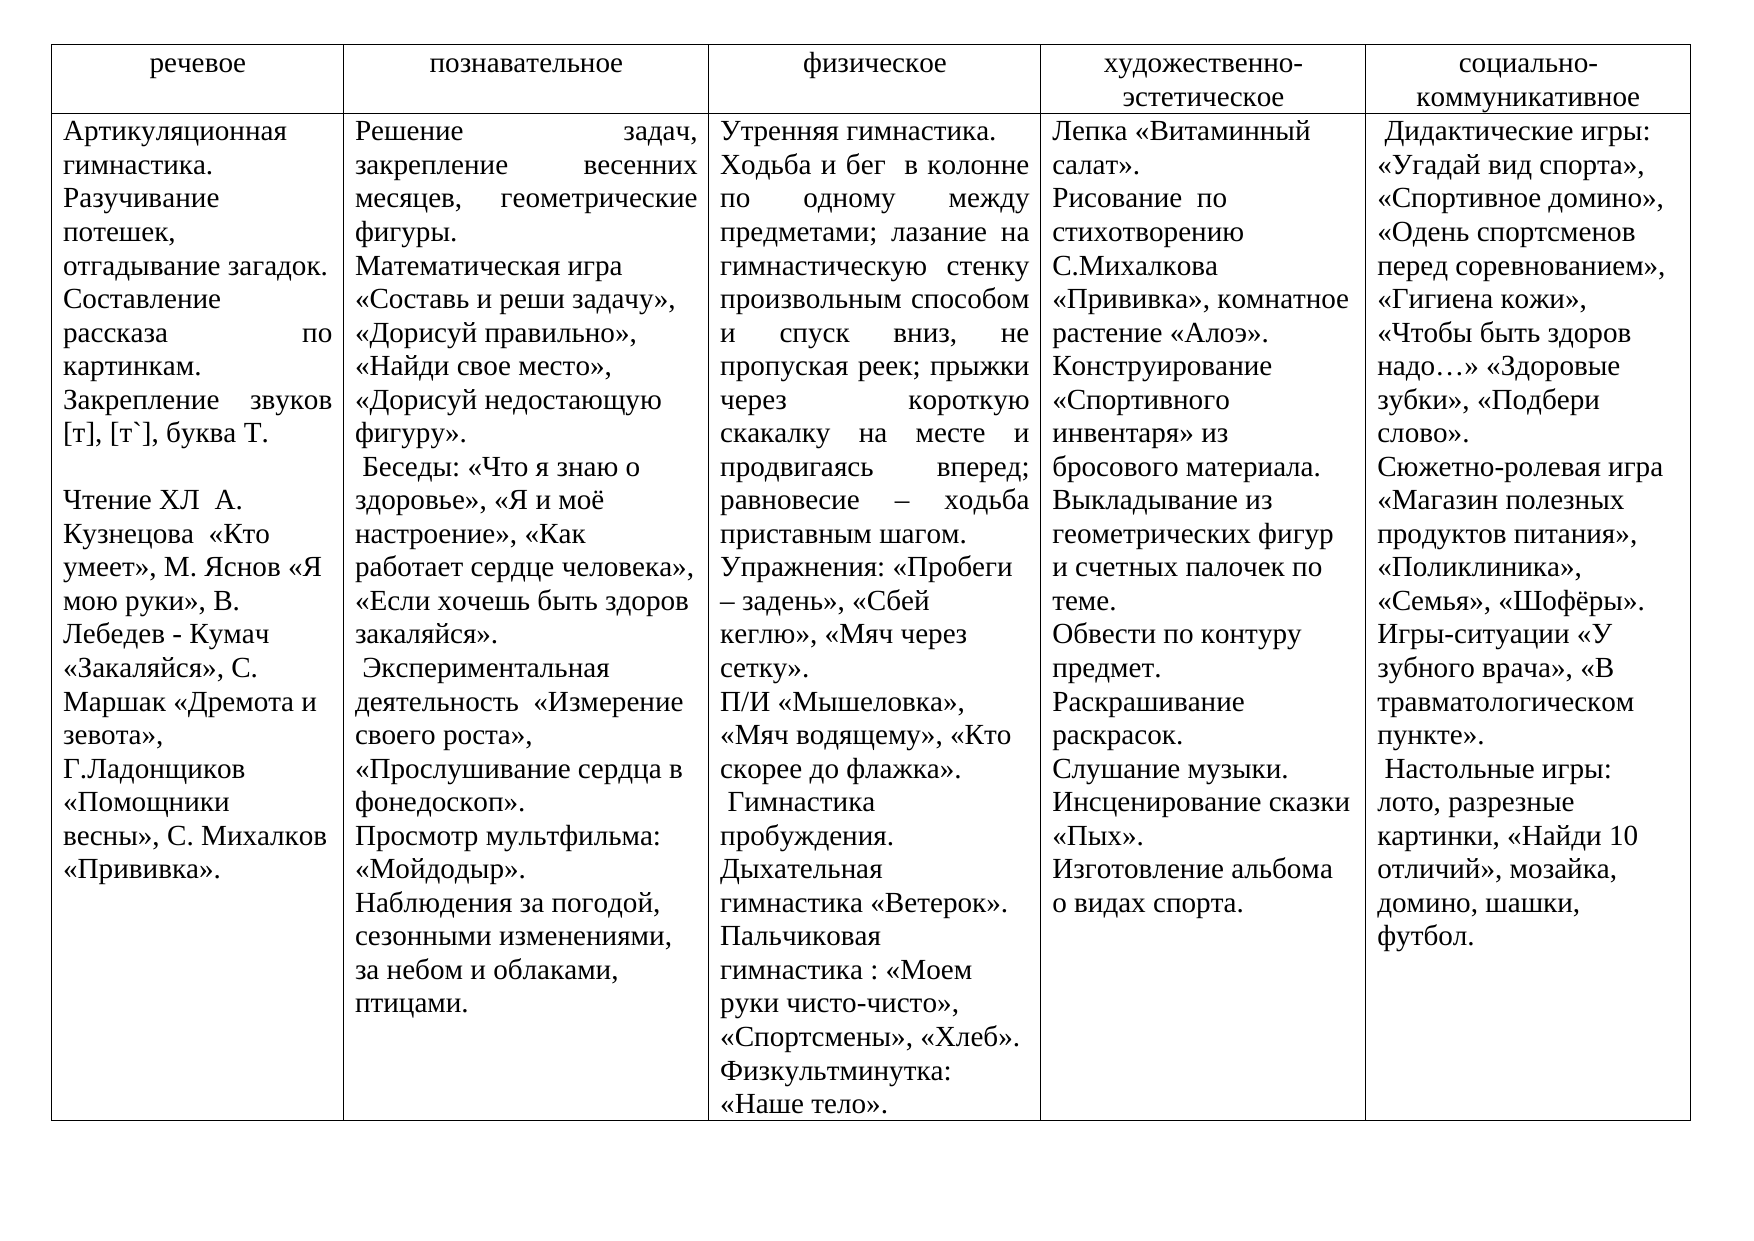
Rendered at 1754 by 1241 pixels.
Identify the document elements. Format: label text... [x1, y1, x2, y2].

table_cell речевое [52, 80, 343, 147]
table_header Направления развития детей [52, 45, 1690, 79]
table_cell Дидактические игры: «Угадай вид спорта», «Спортивное домино», «Одень спортсменов перед соревнованием», «Гигиена кожи», «Чтобы быть здоров надо…» «Здоровые зубки», «Подбери слово». Сюжетно-ролевая игра «Магазин полезных продуктов питания», «Поликлиника», «Семья», «Шофёры». Игры-ситуации «У зубного врача», «В травматологическом пункте». Настольные игры: лото, разрезные картинки, «Найди 10 отличий», мозайка, домино, шашки, футбол. [1366, 148, 1690, 1154]
table_cell художественно-эстетическое [1041, 80, 1365, 147]
table_cell Артикуляционная гимнастика. Разучивание потешек, отгадывание загадок. Составление рассказа по картинкам. Закрепление звуков [т], [т`], буква Т. Чтение ХЛ А. Кузнецова «Кто умеет», М. Яснов «Я мою руки», В. Лебедев - Кумач «Закаляйся», С. Маршак «Дремота и зевота», Г.Ладонщиков «Помощники весны», С. Михалков «Прививка». [52, 148, 343, 1154]
table_cell Утренняя гимнастика. Ходьба и бег в колонне по одному между предметами; лазание на гимнастическую стенку произвольным способом и спуск вниз, не пропуская реек; прыжки через короткую скакалку на месте и продвигаясь вперед; равновесие – ходьба приставным шагом. Упражнения: «Пробеги – задень», «Сбей кеглю», «Мяч через сетку». П/И «Мышеловка», «Мяч водящему», «Кто скорее до флажка». Гимнастика пробуждения. Дыхательная гимнастика «Ветерок». Пальчиковая гимнастика : «Моем руки чисто-чисто», «Спортсмены», «Хлеб». Физкультминутка: «Наше тело». [709, 148, 1040, 1154]
table_cell Лепка «Витаминный салат». Рисование по стихотворению С.Михалкова «Прививка», комнатное растение «Алоэ». Конструирование «Спортивного инвентаря» из бросового материала. Выкладывание из геометрических фигур и счетных палочек по теме. Обвести по контуру предмет. Раскрашивание раскрасок. Слушание музыки. Инсценирование сказки «Пых». Изготовление альбома о видах спорта. [1041, 148, 1365, 1154]
table_cell физическое [709, 80, 1040, 147]
table_cell познавательное [344, 80, 708, 147]
table_cell Решение задач, закрепление весенних месяцев, геометрические фигуры. Математическая игра «Составь и реши задачу», «Дорисуй правильно», «Найди свое место», «Дорисуй недостающую фигуру». Беседы: «Что я знаю о здоровье», «Я и моё настроение», «Как работает сердце человека», «Если хочешь быть здоров закаляйся». Экспериментальная деятельность «Измерение своего роста», «Прослушивание сердца в фонедоскоп». Просмотр мультфильма: «Мойдодыр». Наблюдения за погодой, сезонными изменениями, за небом и облаками, птицами. [344, 148, 708, 1154]
table_cell социально-коммуникативное [1366, 80, 1690, 147]
